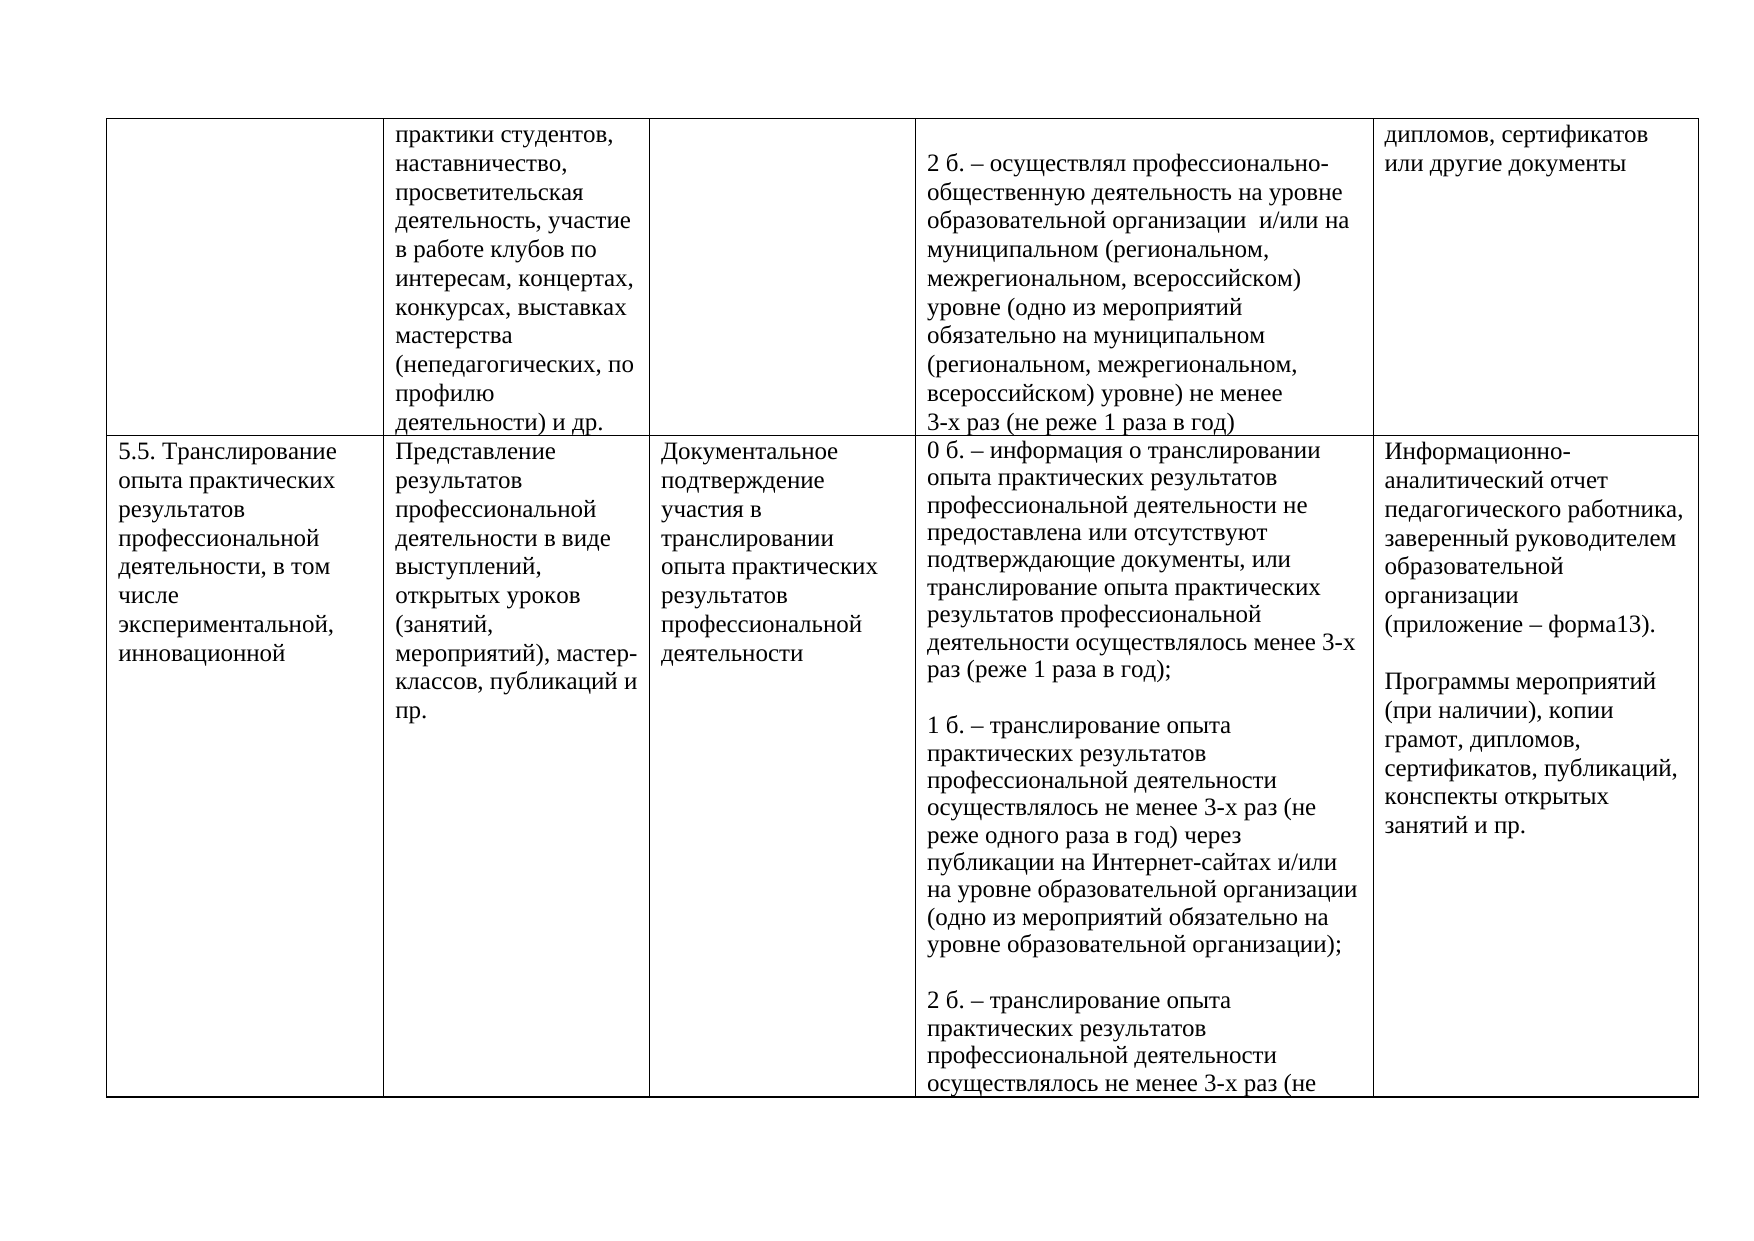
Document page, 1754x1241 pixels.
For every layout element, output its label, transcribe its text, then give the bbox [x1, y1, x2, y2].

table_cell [1374, 436, 1698, 1096]
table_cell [107, 119, 383, 435]
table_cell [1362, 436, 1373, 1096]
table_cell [650, 436, 915, 1096]
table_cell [650, 119, 915, 435]
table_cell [107, 436, 383, 1096]
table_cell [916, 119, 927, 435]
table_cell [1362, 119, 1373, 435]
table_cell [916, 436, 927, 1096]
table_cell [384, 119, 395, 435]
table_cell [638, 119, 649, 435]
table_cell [384, 436, 649, 1096]
